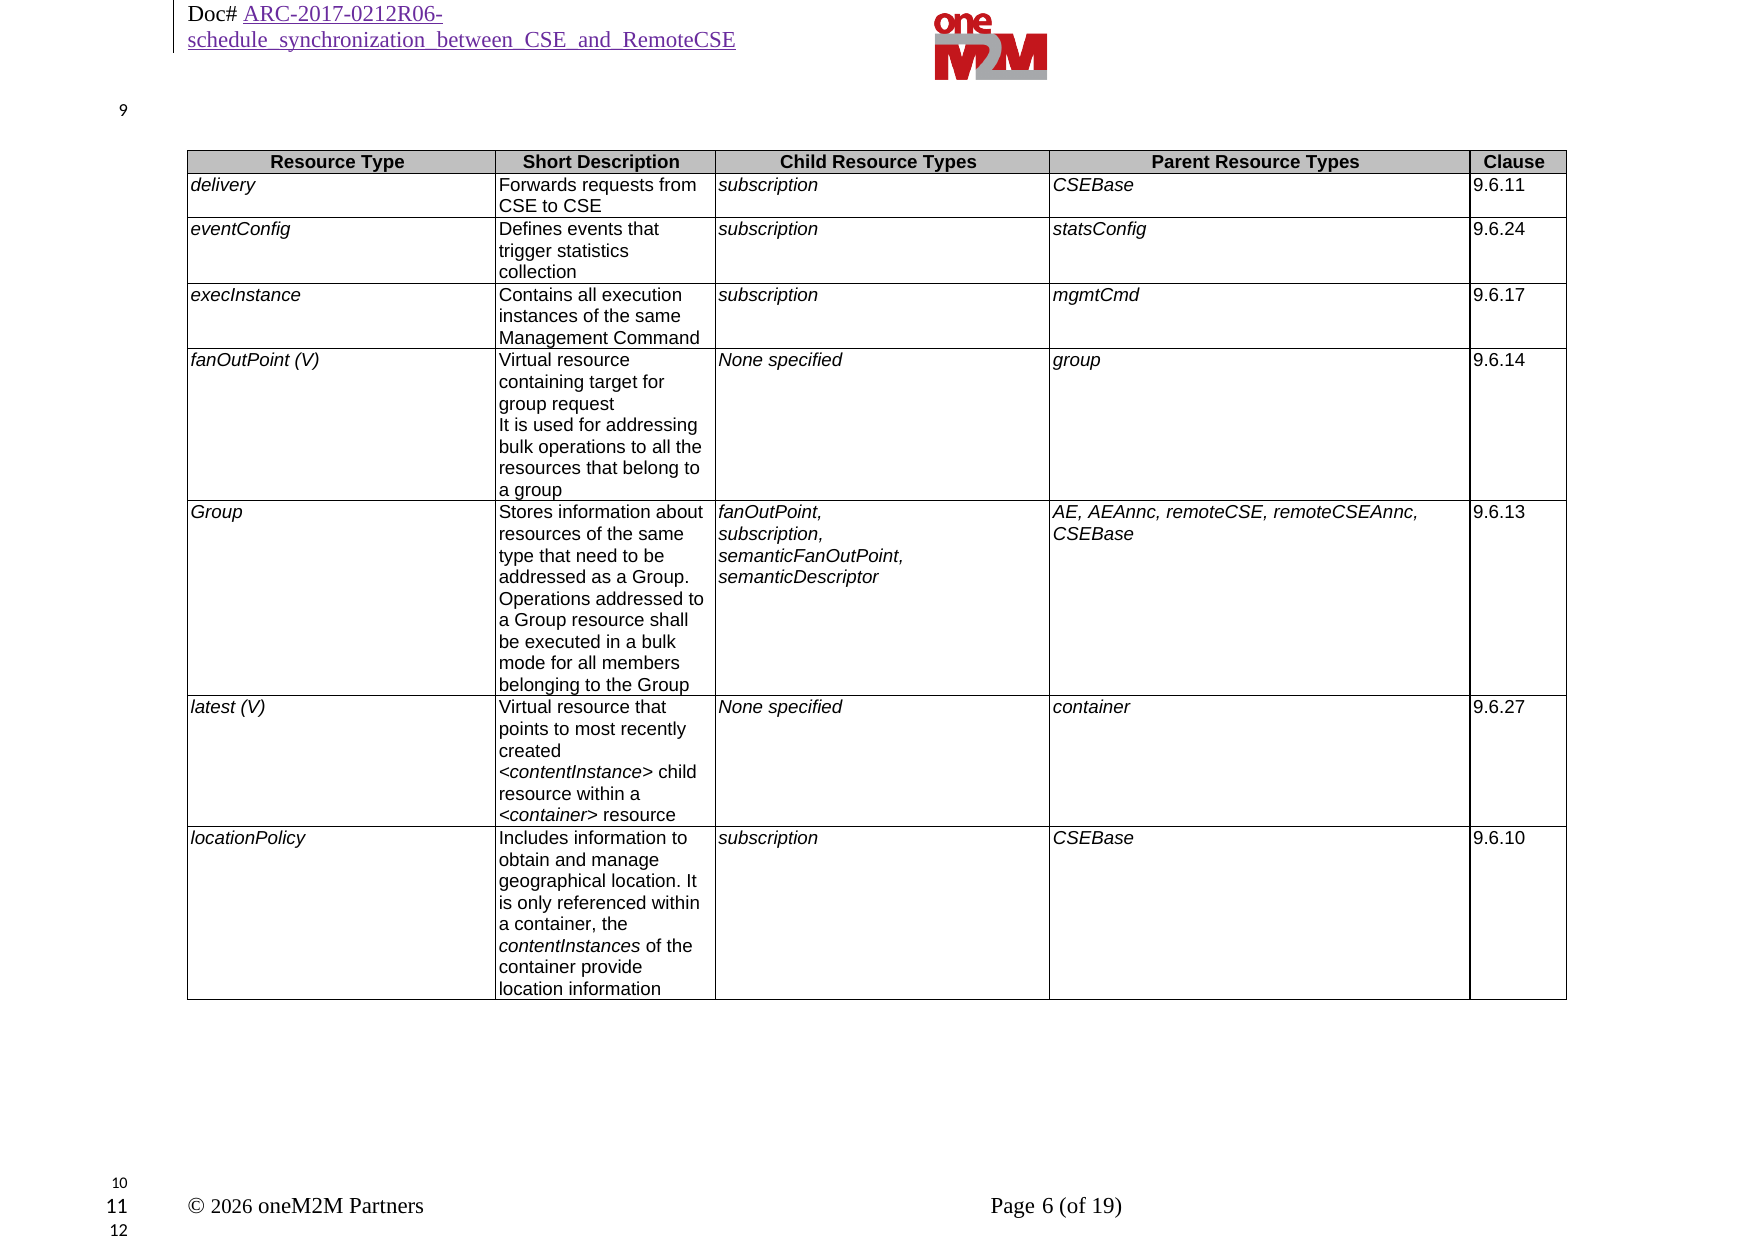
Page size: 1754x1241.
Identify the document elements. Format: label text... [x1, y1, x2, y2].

table_cell latest (V) [188, 696, 495, 826]
table_cell locationPolicy [188, 827, 495, 999]
table_cell AE, AEAnnc, remoteCSE, remoteCSEAnnc, CSEBase [1050, 501, 1469, 695]
table_cell fanOutPoint, subscription, semanticFanOutPoint, semanticDescriptor [716, 501, 1049, 695]
table_cell container [1050, 696, 1469, 826]
table_cell Includes information to obtain and manage geographical location. It is only referenced within a container, the contentInstances of the container provide location information [496, 827, 715, 999]
table_cell eventConfig [188, 218, 495, 282]
table_header Child Resource Types [716, 151, 1049, 173]
table_cell 9.6.13 [1471, 501, 1566, 695]
table_cell 9.6.24 [1471, 218, 1566, 282]
table_cell delivery [188, 174, 495, 217]
table_cell subscription [716, 827, 1049, 999]
picture [920, 0, 1061, 95]
table_header Short Description [496, 151, 715, 173]
table_cell 9.6.14 [1471, 349, 1566, 500]
table_cell group [1050, 349, 1469, 500]
table_cell 9.6.27 [1471, 696, 1566, 826]
table_cell fanOutPoint (V) [188, 349, 495, 500]
table_cell Forwards requests from CSE to CSE [496, 174, 715, 217]
table_cell Contains all execution instances of the same Management Command [496, 284, 715, 348]
table_header Resource Type [188, 151, 495, 173]
table_cell Virtual resource containing target for group request It is used for addressing bulk operations to all the resources that belong to a group [496, 349, 715, 500]
table_cell subscription [716, 284, 1049, 348]
table_cell Group [188, 501, 495, 695]
table_cell None specified [716, 349, 1049, 500]
table_cell Defines events that trigger statistics collection [496, 218, 715, 282]
table_cell Stores information about resources of the same type that need to be addressed as a Group. Operations addressed to a Group resource shall be executed in a bulk mode for all members belonging to the Group [496, 501, 715, 695]
table_cell 9.6.17 [1471, 284, 1566, 348]
table_header Clause [1471, 151, 1566, 173]
table_cell CSEBase [1050, 174, 1469, 217]
table_cell None specified [716, 696, 1049, 826]
table_header Parent Resource Types [1050, 151, 1469, 173]
table_cell mgmtCmd [1050, 284, 1469, 348]
table_cell statsConfig [1050, 218, 1469, 282]
table_cell Virtual resource that points to most recently created <contentInstance> child resource within a <container> resource [496, 696, 715, 826]
table_cell 9.6.10 [1471, 827, 1566, 999]
table_cell 9.6.11 [1471, 174, 1566, 217]
table_cell subscription [716, 218, 1049, 282]
table_cell CSEBase [1050, 827, 1469, 999]
table_cell execInstance [188, 284, 495, 348]
table_cell subscription [716, 174, 1049, 217]
